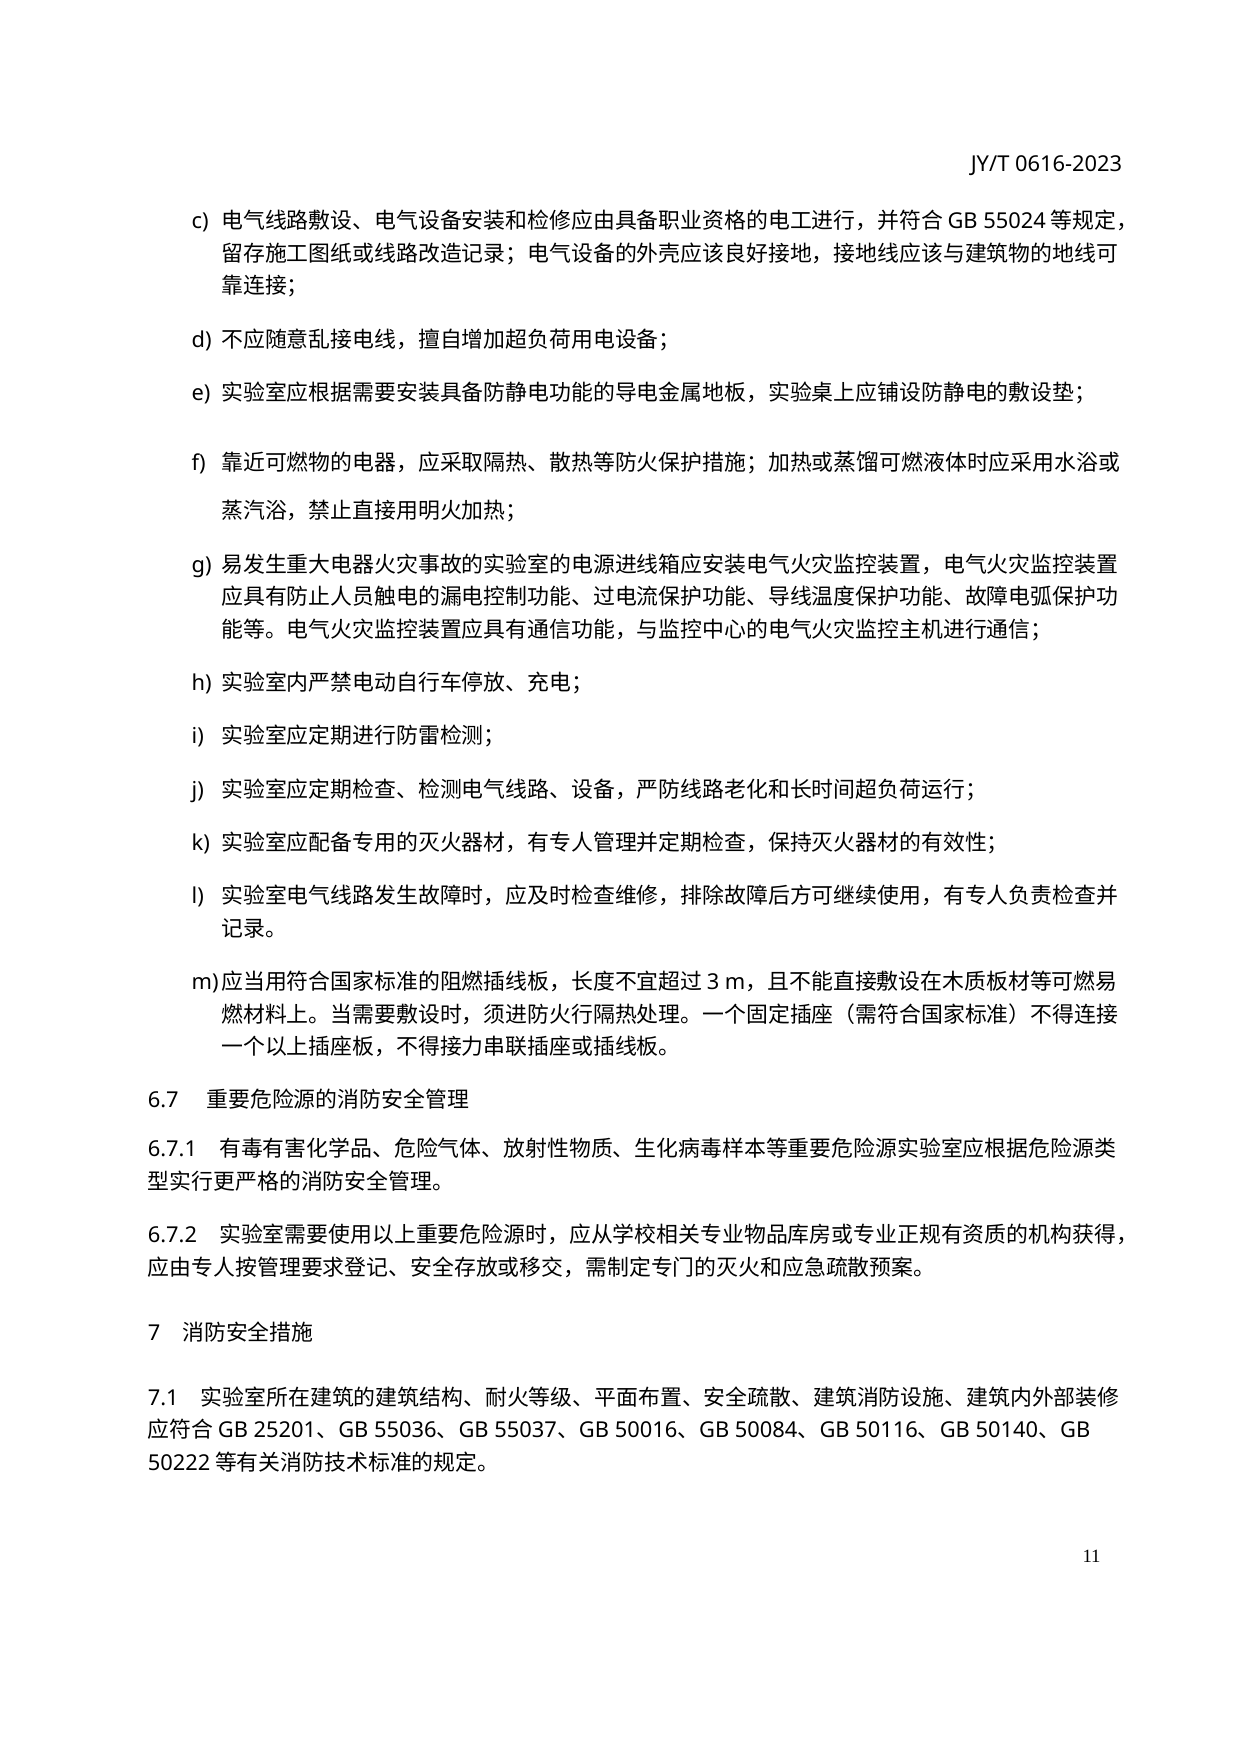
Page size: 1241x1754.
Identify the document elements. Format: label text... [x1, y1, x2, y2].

list 实验室电气线路发生故障时，应及时检查维修，排除故障后方可继续使用，有专人负责检查并记录。 [191, 878, 1122, 943]
text 重要危险源的消防安全管理 [148, 1082, 1122, 1114]
list 实验室应定期进行防雷检测； [191, 718, 1122, 750]
list 易发生重大电器火灾事故的实验室的电源进线箱应安装电气火灾监控装置，电气火灾监控装置应具有防止人员触电的漏电控制功能、过电流保护功能、导线温度保护功能、故障电弧保护功能等。电气火灾监控装置应具有通信功能，与监控中心的电气火灾监控主机进行通信； [191, 546, 1122, 644]
list 实验室应根据需要安装具备防静电功能的导电金属地板，实验桌上应铺设防静电的敷设垫； [191, 374, 1122, 407]
list 应当用符合国家标准的阻燃插线板，长度不宜超过3 m，且不能直接敷设在木质板材等可燃易燃材料上。当需要敷设时，须进防火行隔热处理。一个固定插座（需符合国家标准）不得连接一个以上插座板，不得接力串联插座或插线板。 [191, 964, 1122, 1061]
text 有毒有害化学品、危险气体、放射性物质、生化病毒样本等重要危险源实验室应根据危险源类型实行更严格的消防安全管理。 [148, 1131, 1122, 1196]
text 消防安全措施 [148, 1314, 1122, 1347]
list 实验室应配备专用的灭火器材，有专人管理并定期检查，保持灭火器材的有效性； [191, 824, 1122, 857]
list 靠近可燃物的电器，应采取隔热、散热等防火保护措施；加热或蒸馏可燃液体时应采用水浴或蒸汽浴，禁止直接用明火加热； [191, 428, 1122, 525]
list 实验室应定期检查、检测电气线路、设备，严防线路老化和长时间超负荷运行； [191, 771, 1122, 804]
text 实验室所在建筑的建筑结构、耐火等级、平面布置、安全疏散、建筑消防设施、建筑内外部装修应符合GB 25201、GB 55036、GB 55037、GB 50016、GB 50084、GB 50116、GB 50140、GB 50222等有关消防技术标准的规定。 [148, 1379, 1122, 1477]
text 实验室需要使用以上重要危险源时，应从学校相关专业物品库房或专业正规有资质的机构获得，应由专人按管理要求登记、安全存放或移交，需制定专门的灭火和应急疏散预案。 [148, 1217, 1122, 1282]
list 不应随意乱接电线，擅自增加超负荷用电设备； [191, 321, 1122, 354]
list 实验室内严禁电动自行车停放、充电； [191, 664, 1122, 697]
list 电气线路敷设、电气设备安装和检修应由具备职业资格的电工进行，并符合GB 55024等规定，留存施工图纸或线路改造记录；电气设备的外壳应该良好接地，接地线应该与建筑物的地线可靠连接； [191, 203, 1122, 300]
